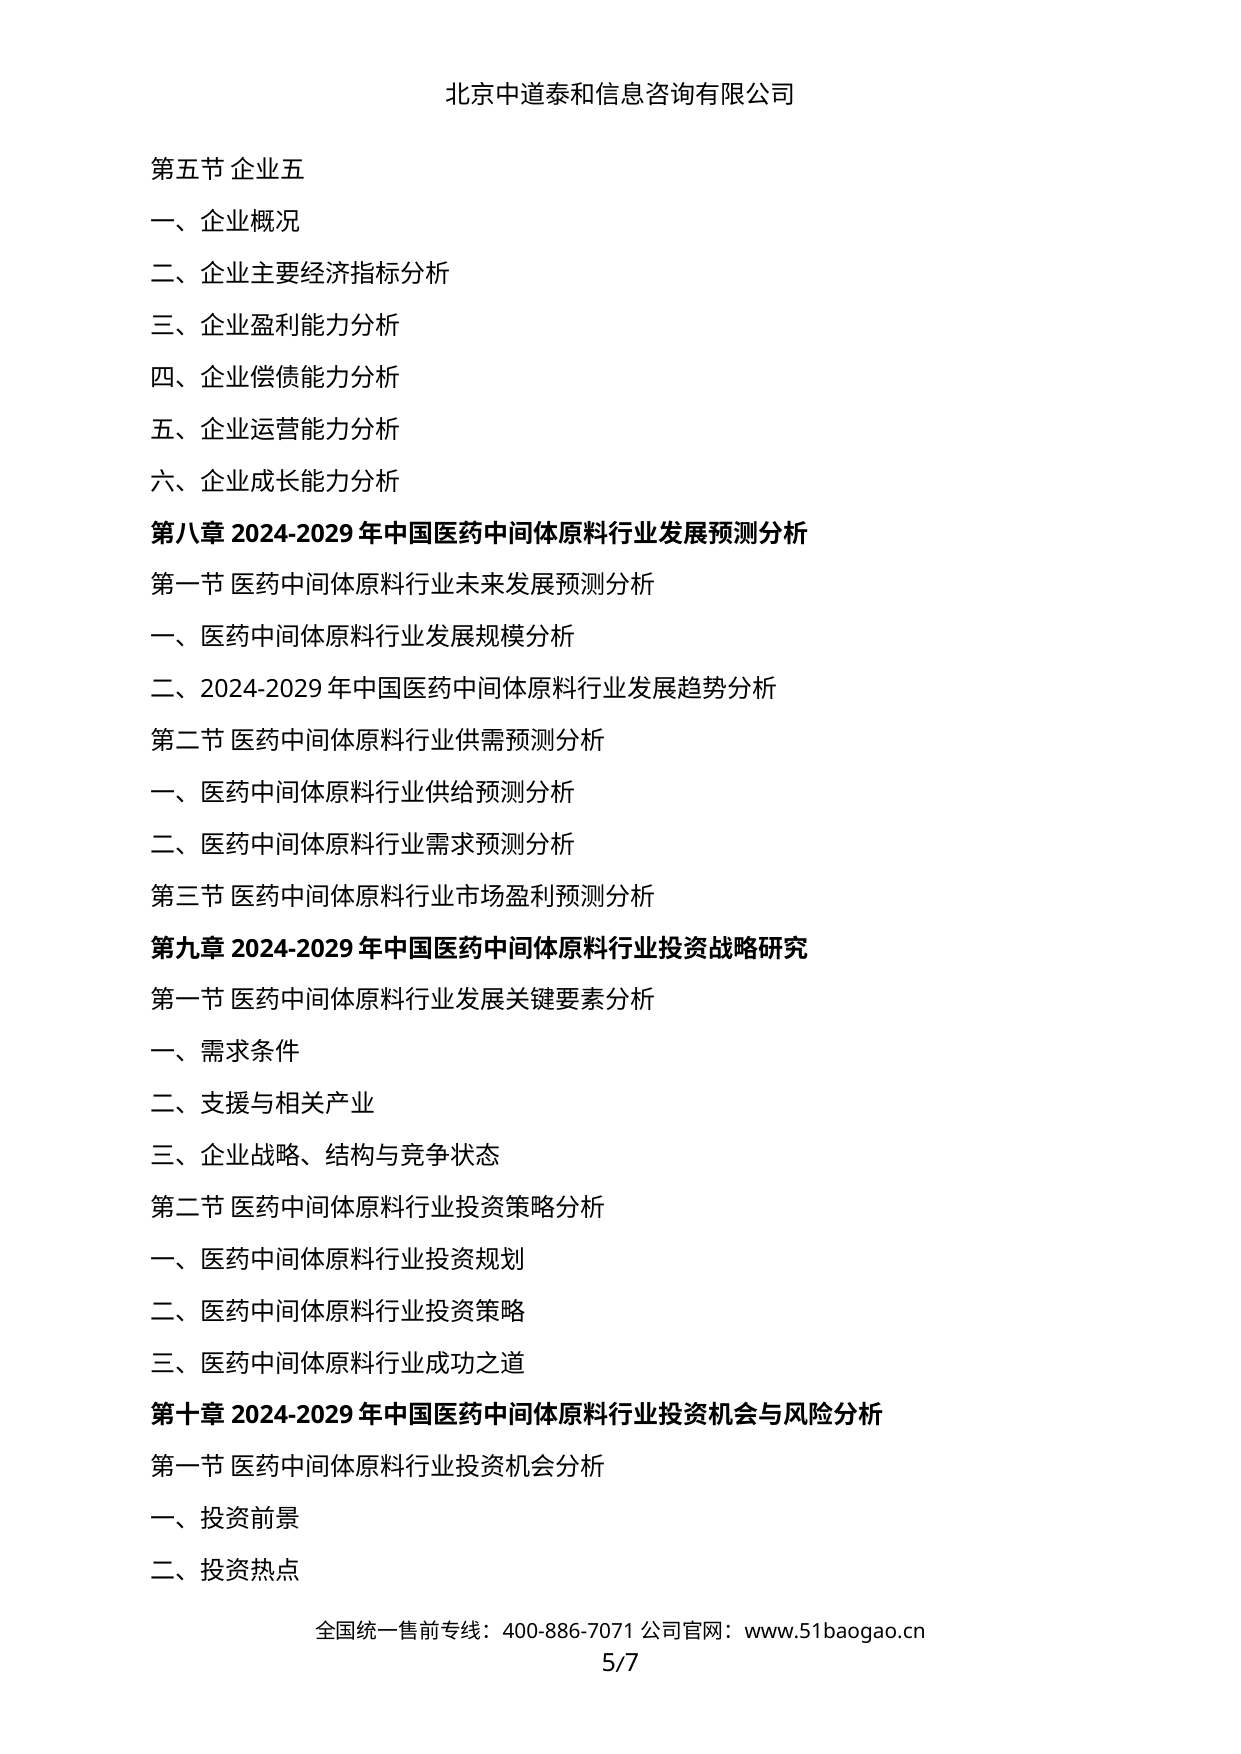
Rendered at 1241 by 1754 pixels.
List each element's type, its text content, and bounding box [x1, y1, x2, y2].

text 一、需求条件 [150, 1032, 1090, 1068]
text 三、企业战略、结构与竞争状态 [150, 1136, 1090, 1172]
text 二、企业主要经济指标分析 [150, 254, 1090, 290]
text 第二节 医药中间体原料行业供需预测分析 [150, 721, 1090, 757]
text 第八章 2024-2029年中国医药中间体原料行业发展预测分析 [150, 513, 1090, 549]
text 四、企业偿债能力分析 [150, 357, 1090, 394]
text 一、医药中间体原料行业发展规模分析 [150, 617, 1090, 653]
text 第三节 医药中间体原料行业市场盈利预测分析 [150, 876, 1090, 912]
text 第一节 医药中间体原料行业发展关键要素分析 [150, 980, 1090, 1016]
text 第十章 2024-2029年中国医药中间体原料行业投资机会与风险分析 [150, 1395, 1090, 1431]
text 三、医药中间体原料行业成功之道 [150, 1343, 1090, 1379]
text 二、支援与相关产业 [150, 1084, 1090, 1120]
text 二、2024-2029年中国医药中间体原料行业发展趋势分析 [150, 669, 1090, 705]
text 二、投资热点 [150, 1551, 1090, 1587]
text 一、企业概况 [150, 202, 1090, 238]
text 第五节 企业五 [150, 150, 1090, 186]
text 一、投资前景 [150, 1499, 1090, 1535]
text 二、医药中间体原料行业投资策略 [150, 1291, 1090, 1327]
text 第九章 2024-2029年中国医药中间体原料行业投资战略研究 [150, 928, 1090, 964]
text 五、企业运营能力分析 [150, 409, 1090, 446]
text 二、医药中间体原料行业需求预测分析 [150, 824, 1090, 861]
text 第一节 医药中间体原料行业投资机会分析 [150, 1447, 1090, 1483]
text 第一节 医药中间体原料行业未来发展预测分析 [150, 565, 1090, 601]
text 一、医药中间体原料行业供给预测分析 [150, 772, 1090, 809]
text 第二节 医药中间体原料行业投资策略分析 [150, 1187, 1090, 1224]
text 三、企业盈利能力分析 [150, 306, 1090, 342]
text 六、企业成长能力分析 [150, 461, 1090, 497]
text 一、医药中间体原料行业投资规划 [150, 1239, 1090, 1276]
